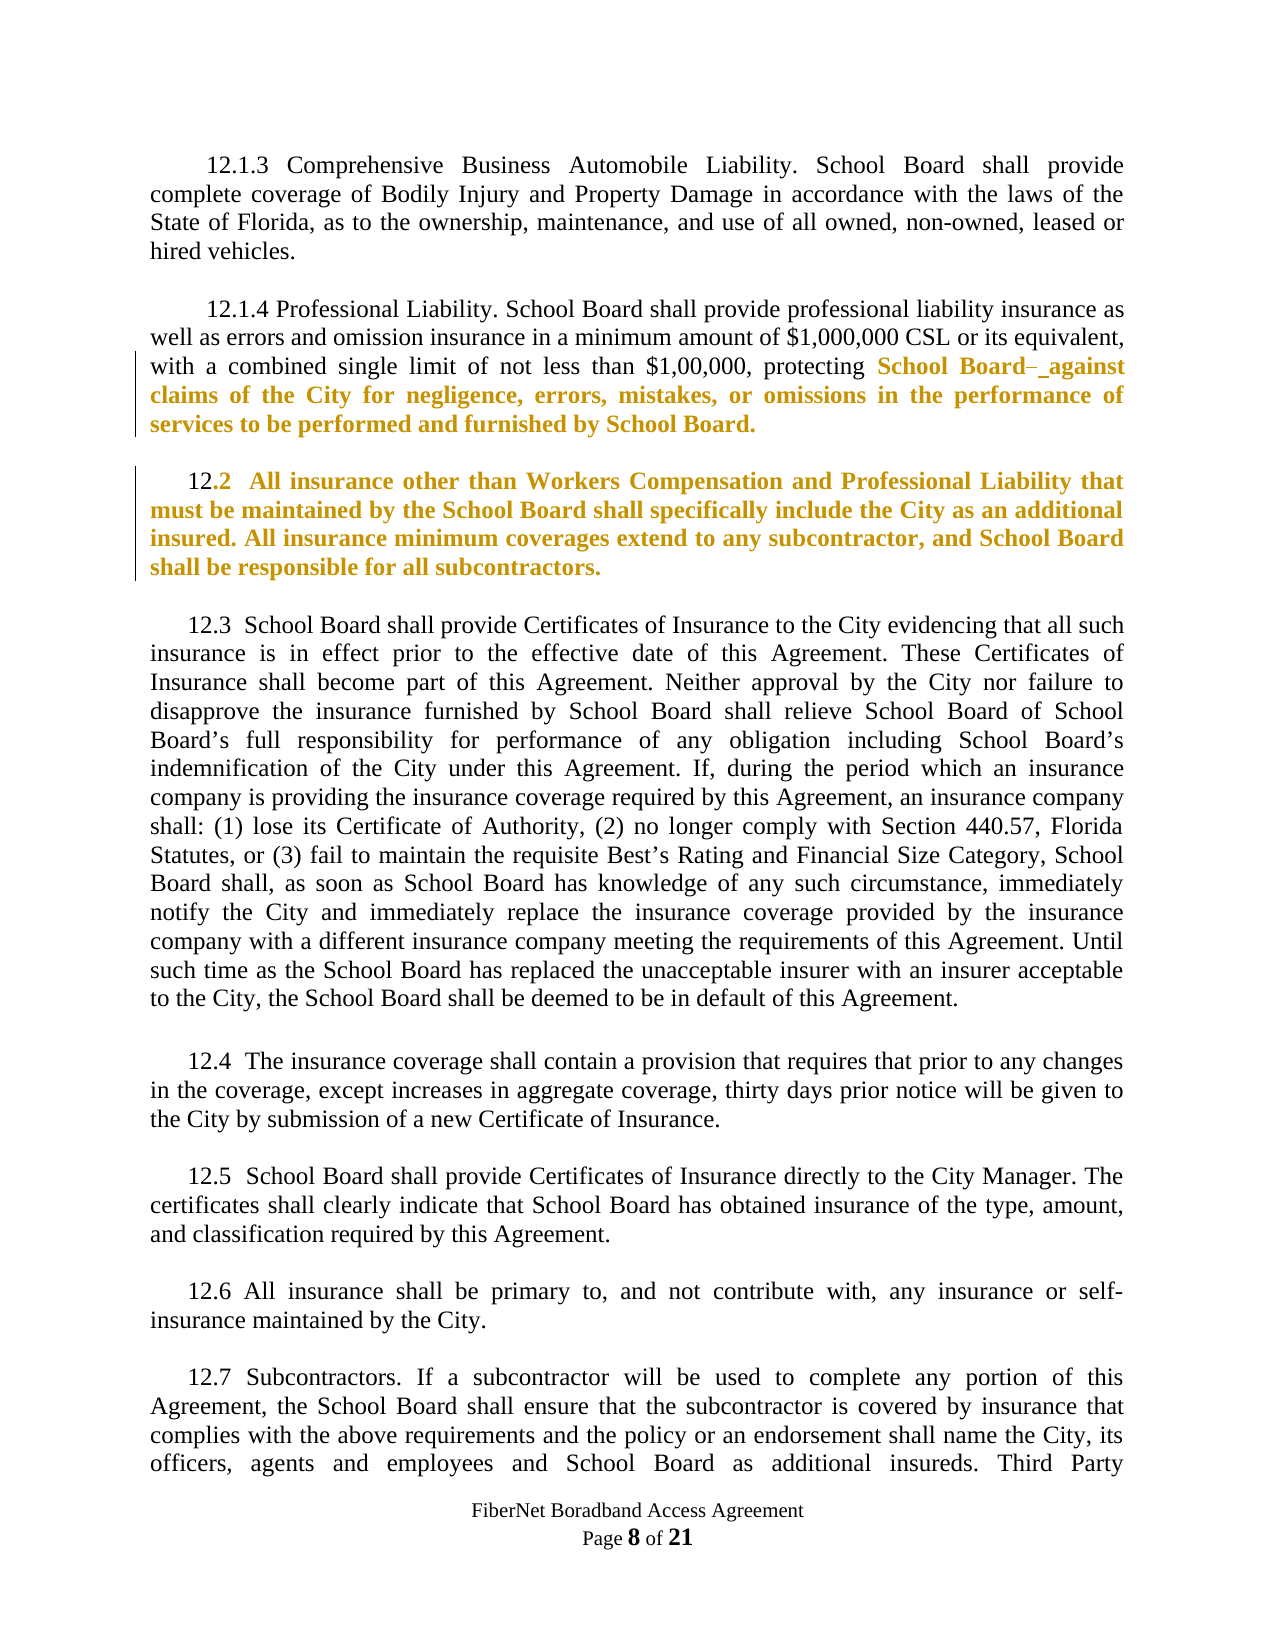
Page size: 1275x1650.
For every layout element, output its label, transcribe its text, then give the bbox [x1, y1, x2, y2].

text 12.2 All insurance other than Workers Compensation and Professional Liability that must be maintained by the School Board shall specifically include the City as an additional insured. All insurance minimum coverages extend to any subcontractor, and School Board shall be responsible for all subcontractors. [150, 466, 1125, 581]
text 12.3 School Board shall provide Certificates of Insurance to the City evidencing that all such insurance is in effect prior to the effective date of this Agreement. These Certificates of Insurance shall become part of this Agreement. Neither approval by the City nor failure to disapprove the insurance furnished by School Board shall relieve School Board of School Board’s full responsibility for performance of any obligation including School Board’s indemnification of the City under this Agreement. If, during the period which an insurance company is providing the insurance coverage required by this Agreement, an insurance company shall: (1) lose its Certificate of Authority, (2) no longer comply with Section 440.57, Florida Statutes, or (3) fail to maintain the requisite Best’s Rating and Financial Size Category, School Board shall, as soon as School Board has knowledge of any such circumstance, immediately notify the City and immediately replace the insurance coverage provided by the insurance company with a different insurance company meeting the requirements of this Agreement. Until such time as the School Board has replaced the unacceptable insurer with an insurer acceptable to the City, the School Board shall be deemed to be in default of this Agreement. [150, 610, 1125, 1012]
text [150, 1362, 1125, 1477]
text 12.1.4 Professional Liability. School Board shall provide professional liability insurance as well as errors and omission insurance in a minimum amount of $1,000,000 CSL or its equivalent, with a combined single limit of not less than $1,00,000, protecting School Boardagainst claims of the City for negligence, errors, mistakes, or omissions in the performance of services to be performed and furnished by School Board. [150, 294, 1125, 437]
text 12.4 The insurance coverage shall contain a provision that requires that prior to any changes in the coverage, except increases in aggregate coverage, thirty days prior notice will be given to the City by submission of a new Certificate of Insurance. [150, 1046, 1125, 1133]
text 12.5 School Board shall provide Certificates of Insurance directly to the City Manager. The certificates shall clearly indicate that School Board has obtained insurance of the type, amount, and classification required by this Agreement. [150, 1161, 1125, 1247]
text 12.6 All insurance shall be primary to, and not contribute with, any insurance or self-insurance maintained by the City. [150, 1276, 1125, 1334]
text 12.1.3 Comprehensive Business Automobile Liability. School Board shall provide complete coverage of Bodily Injury and Property Damage in accordance with the laws of the State of Florida, as to the ownership, maintenance, and use of all owned, non-owned, leased or hired vehicles. [150, 150, 1125, 265]
